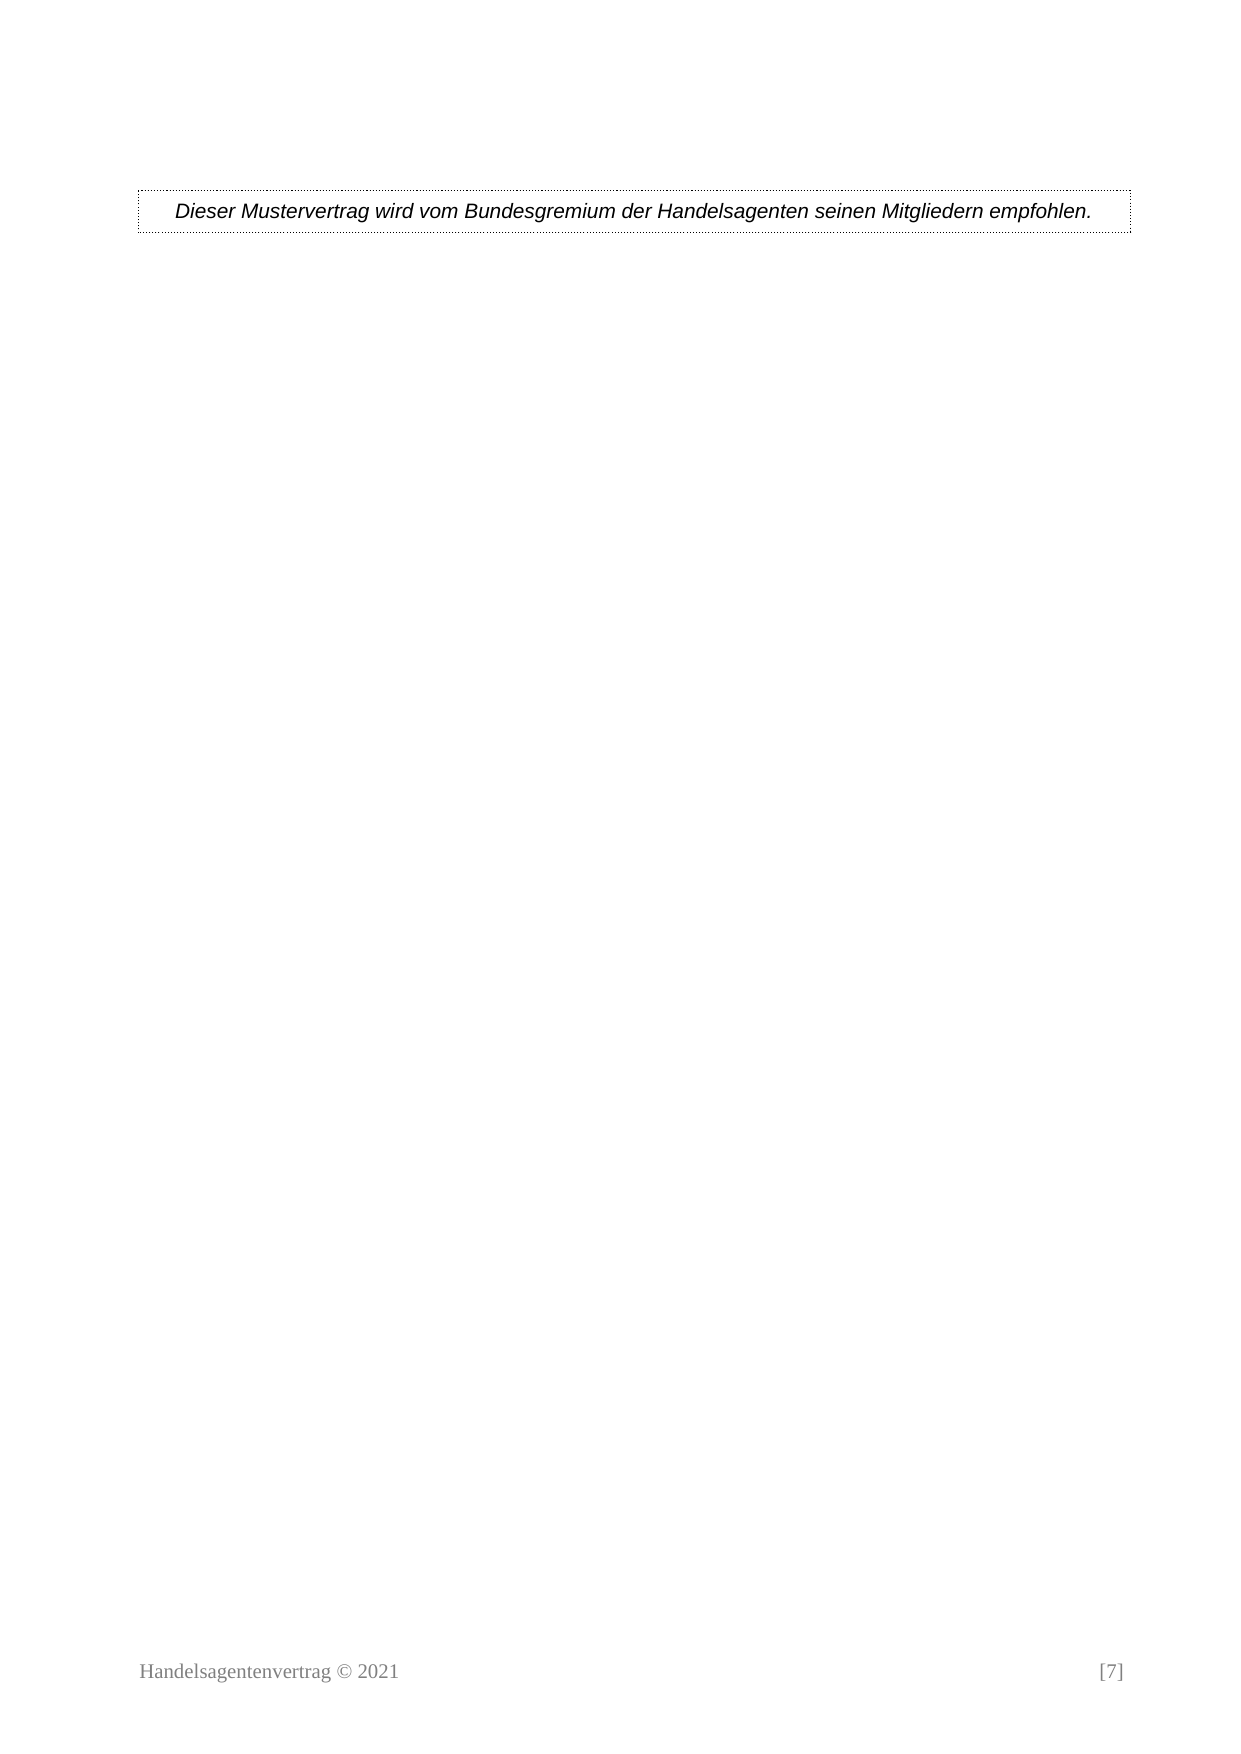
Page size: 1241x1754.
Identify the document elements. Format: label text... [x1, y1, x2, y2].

text Dieser Mustervertrag wird vom Bundesgremium der Handelsagenten seinen Mitgliedern empfohlen. [138, 190, 1131, 233]
